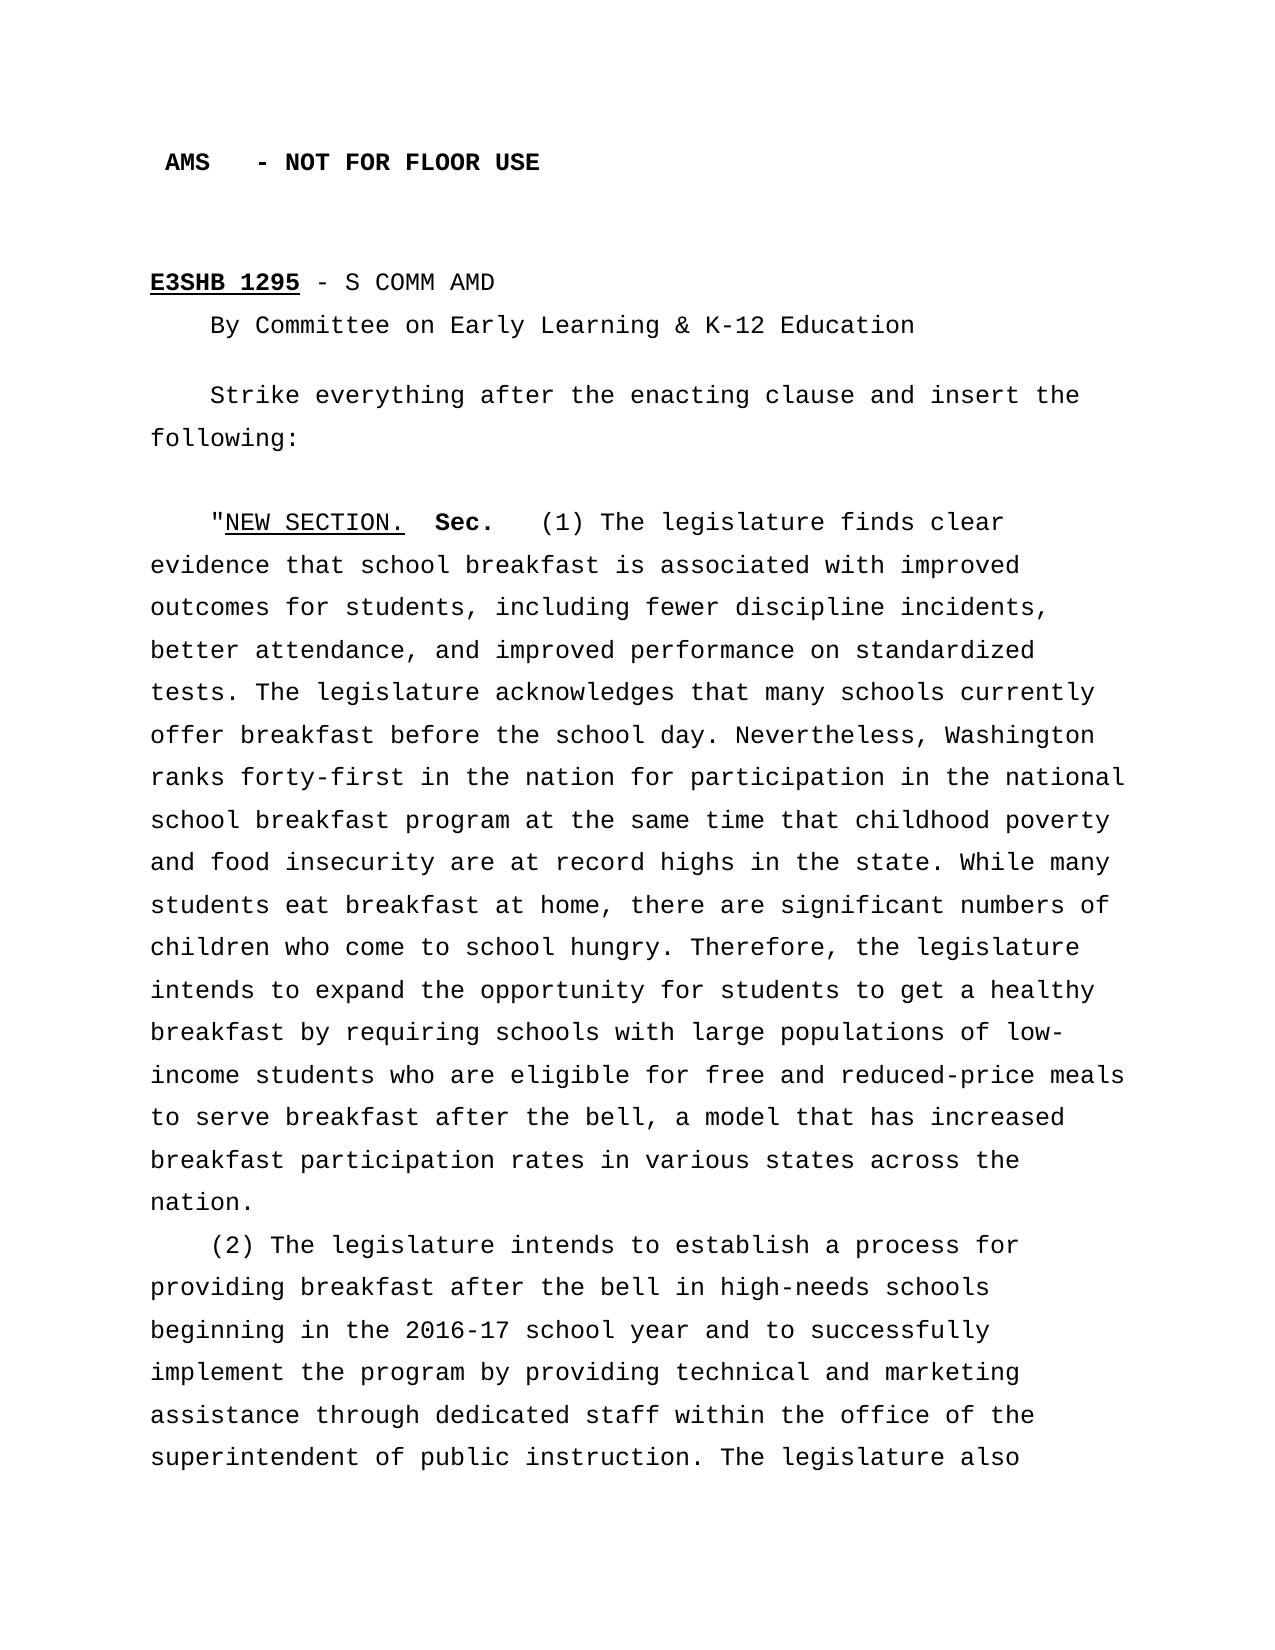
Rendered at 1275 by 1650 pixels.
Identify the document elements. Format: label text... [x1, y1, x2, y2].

text AMS - NOT FOR FLOOR USE [150, 150, 1125, 178]
text Strike everything after the enacting clause and insert the following: [150, 370, 1125, 455]
text By Committee on Early Learning & K-12 Education [150, 299, 1125, 342]
text E3SHB 1295 - S COMM AMD [150, 257, 1125, 299]
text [150, 1219, 1125, 1474]
text "NEW SECTION. Sec. (1) The legislature finds clear evidence that school breakfast is associated with improved outcomes for students, including fewer discipline incidents, better attendance, and improved performance on standardized tests. The legislature acknowledges that many schools currently offer breakfast before the school day. Nevertheless, Washington ranks forty-first in the nation for participation in the national school breakfast program at the same time that childhood poverty and food insecurity are at record highs in the state. While many students eat breakfast at home, there are significant numbers of children who come to school hungry. Therefore, the legislature intends to expand the opportunity for students to get a healthy breakfast by requiring schools with large populations of low-income students who are eligible for free and reduced-price meals to serve breakfast after the bell, a model that has increased breakfast participation rates in various states across the nation. [150, 497, 1125, 1219]
